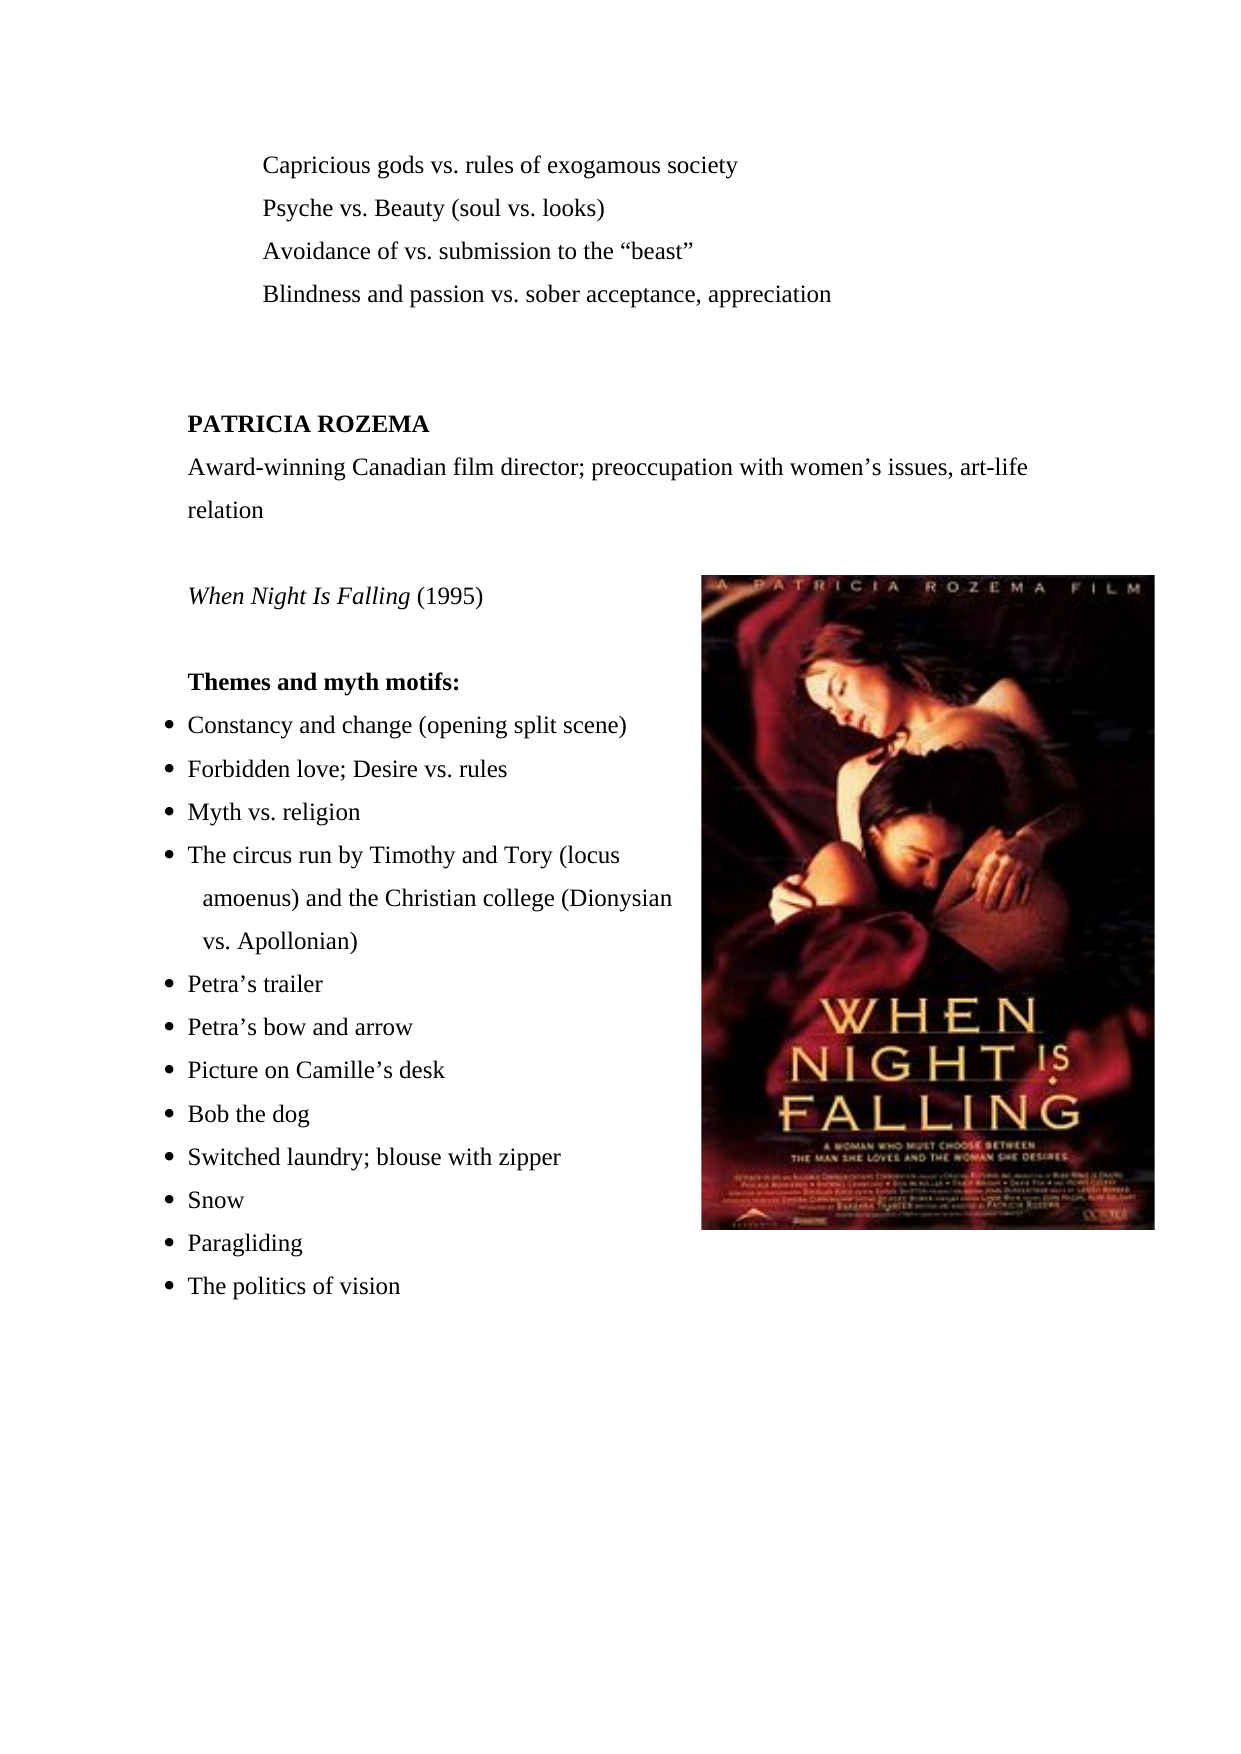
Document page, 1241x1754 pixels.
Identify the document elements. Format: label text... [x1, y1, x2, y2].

list Picture on Camille’s desk [165, 1056, 1053, 1084]
list Bob the dog [165, 1099, 1053, 1127]
text Themes and myth motifs: [187, 667, 1053, 696]
list Petra’s trailer [165, 969, 1053, 998]
text Award-winning Canadian film director; preoccupation with women’s issues, art-life relation [187, 452, 1053, 524]
list Constancy and change (opening split scene) [165, 711, 1053, 739]
list Forbidden love; Desire vs. rules [165, 754, 1053, 782]
list Switched laundry; blouse with zipper [165, 1142, 1053, 1171]
list Myth vs. religion [165, 797, 1053, 826]
list The politics of vision [165, 1271, 1053, 1300]
text Capricious gods vs. rules of exogamous society [187, 150, 1053, 179]
text When Night Is Falling (1995) [187, 581, 1053, 610]
text Blindness and passion vs. sober acceptance, appreciation [187, 279, 1053, 308]
list Snow [165, 1185, 1053, 1214]
list The circus run by Timothy and Tory (locus amoenus) and the Christian college (Dionysian vs. Apollonian) [165, 840, 1053, 955]
list Petra’s bow and arrow [165, 1012, 1053, 1041]
picture [701, 575, 1155, 1230]
text Psyche vs. Beauty (soul vs. looks) [187, 193, 1053, 222]
text Avoidance of vs. submission to the “beast” [187, 236, 1053, 265]
list Paragliding [165, 1228, 1053, 1257]
text PATRICIA ROZEMA [187, 409, 1053, 437]
